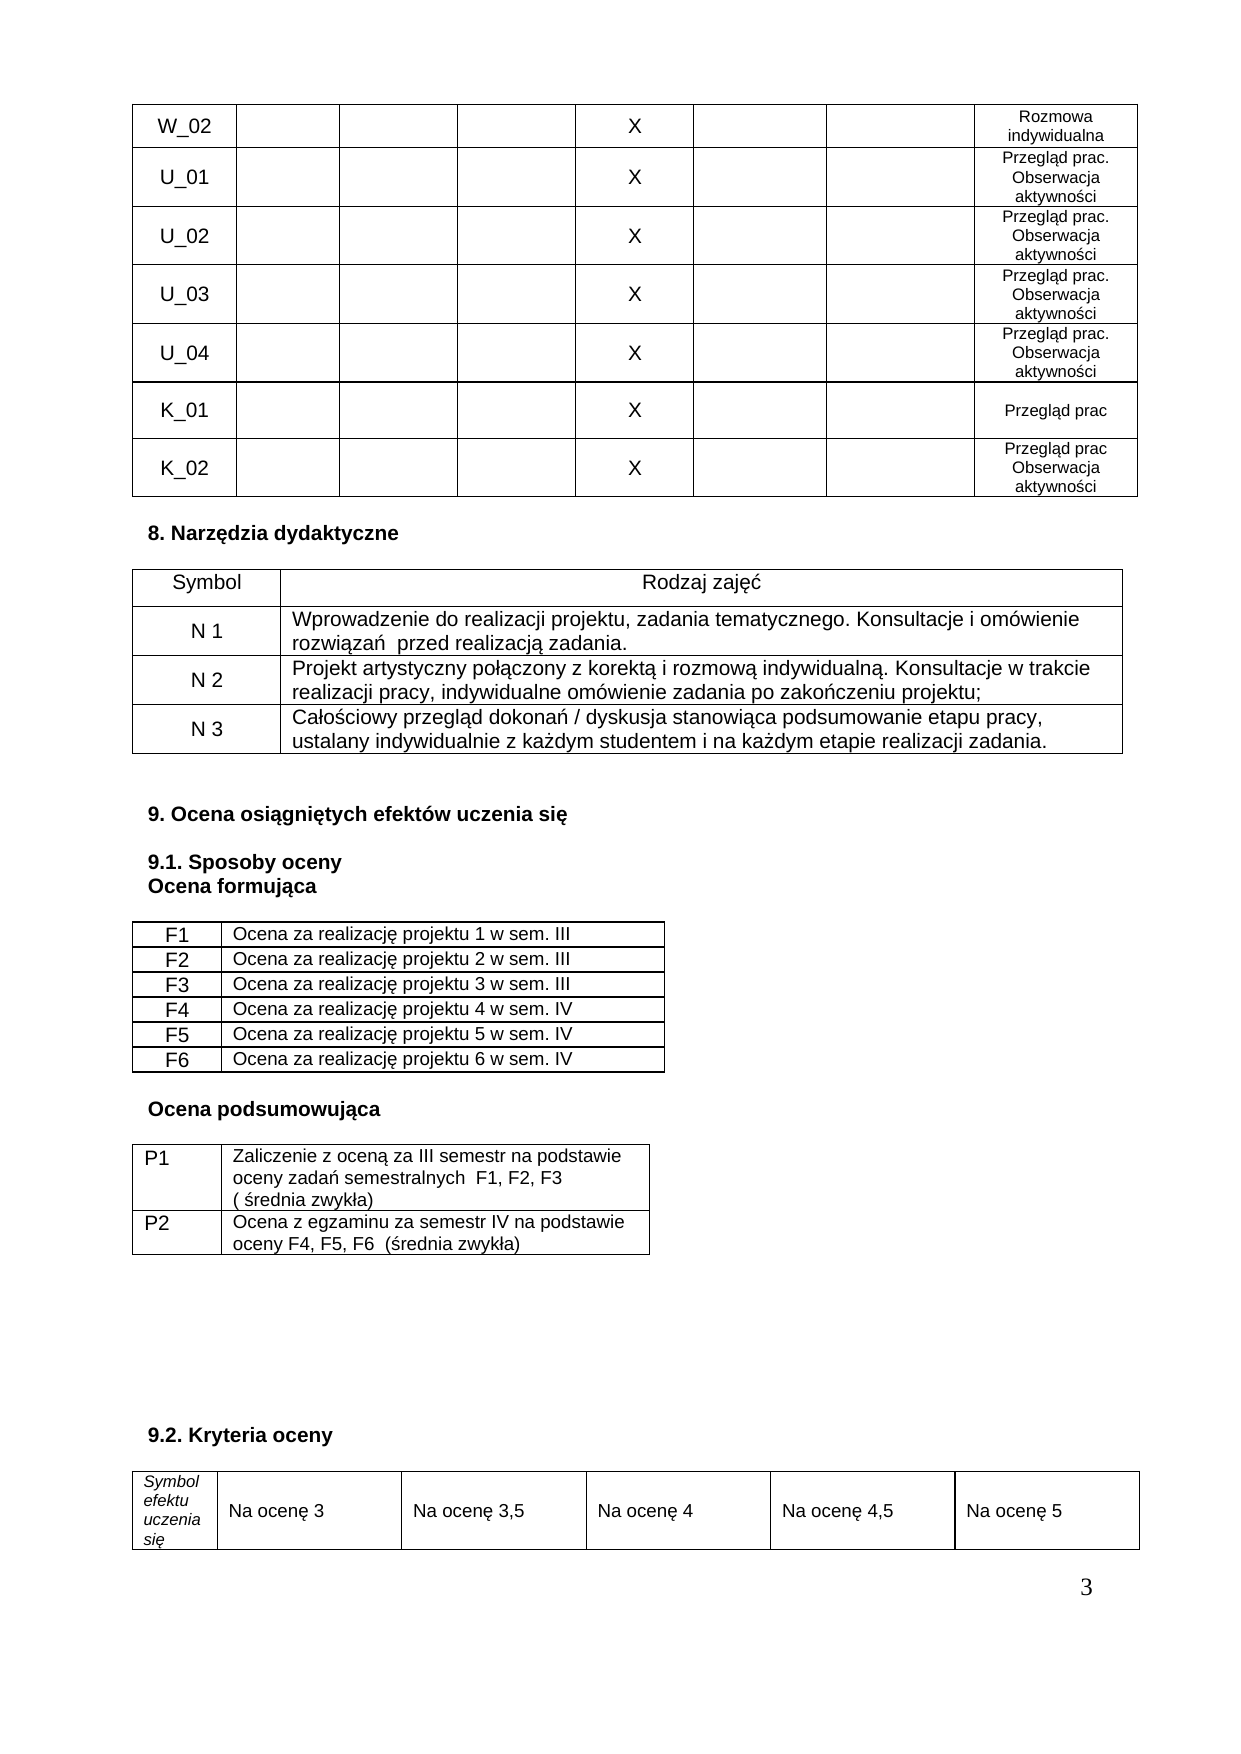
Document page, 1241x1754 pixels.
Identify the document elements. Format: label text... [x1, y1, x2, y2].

table_cell Ocena za realizację projektu 2 w sem. III [222, 948, 664, 971]
table_cell Projekt artystyczny połączony z korektą i rozmową indywidualną. Konsultacje w trakcie realizacji pracy, indywidualne omówienie zadania po zakończeniu projektu; [281, 656, 1122, 704]
table_cell X [576, 265, 693, 323]
table_cell [458, 265, 575, 323]
table_cell [340, 105, 457, 147]
table_cell Przegląd prac. Obserwacja aktywności [975, 265, 1137, 323]
table_cell [458, 324, 575, 381]
table_cell Ocena za realizację projektu 6 w sem. IV [222, 1048, 664, 1071]
table_cell F2 [133, 948, 221, 971]
table_cell Ocena za realizację projektu 5 w sem. IV [222, 1023, 664, 1046]
table_cell Całościowy przegląd dokonań / dyskusja stanowiąca podsumowanie etapu pracy, ustalany indywidualnie z każdym studentem i na każdym etapie realizacji zadania. [281, 705, 1122, 753]
table_cell [827, 105, 974, 147]
table_cell Ocena z egzaminu za semestr IV na podstawie oceny F4, F5, F6 (średnia zwykła) [222, 1211, 649, 1254]
table_cell [694, 207, 826, 264]
table_cell F6 [133, 1048, 221, 1071]
table_cell X [576, 207, 693, 264]
table_cell [694, 265, 826, 323]
table_cell [458, 207, 575, 264]
table_cell N 3 [133, 705, 280, 753]
table_header Na ocenę 3,5 [402, 1472, 586, 1548]
table_cell U_02 [133, 207, 236, 264]
table_cell [340, 324, 457, 381]
table_header Na ocenę 5 [956, 1472, 1139, 1548]
table_cell Ocena za realizację projektu 3 w sem. III [222, 973, 664, 996]
table_cell U_03 [133, 265, 236, 323]
table_cell [237, 265, 339, 323]
table_header F1 [133, 923, 221, 946]
table_header Zaliczenie z oceną za III semestr na podstawie oceny zadań semestralnych F1, F2, F3 ( średnia zwykła) [222, 1145, 649, 1210]
table_cell X [576, 439, 693, 496]
table_cell F3 [133, 973, 221, 996]
table_cell N 2 [133, 656, 280, 704]
table_cell [827, 439, 974, 496]
table_cell [458, 148, 575, 206]
table_cell [237, 207, 339, 264]
table_cell [694, 383, 826, 438]
table_cell [694, 324, 826, 381]
table_header Rodzaj zajęć [281, 570, 1122, 606]
table_cell X [576, 383, 693, 438]
table_cell [237, 324, 339, 381]
table_cell [237, 148, 339, 206]
table_cell Przegląd prac. Obserwacja aktywności [975, 207, 1137, 264]
table_cell F4 [133, 998, 221, 1021]
table_cell Ocena za realizację projektu 4 w sem. IV [222, 998, 664, 1021]
table_header P1 [133, 1145, 221, 1210]
text Ocena formująca [148, 873, 1093, 897]
table_cell X [576, 324, 693, 381]
table_header Symbol [133, 570, 280, 606]
table_cell Przegląd prac. Obserwacja aktywności [975, 324, 1137, 381]
table_cell [694, 105, 826, 147]
table_cell X [576, 105, 693, 147]
table_cell [694, 439, 826, 496]
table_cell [975, 105, 1137, 147]
table_cell Przegląd prac. Obserwacja aktywności [975, 148, 1137, 206]
table_cell [827, 265, 974, 323]
table_cell K_01 [133, 383, 236, 438]
table_header Na ocenę 4 [587, 1472, 770, 1548]
table_cell [458, 439, 575, 496]
table_cell [458, 383, 575, 438]
table_cell F5 [133, 1023, 221, 1046]
text 9.1. Sposoby oceny [148, 849, 1093, 873]
table_cell K_02 [133, 439, 236, 496]
table_header Symbol efektu uczenia się [133, 1472, 217, 1548]
table_cell [237, 439, 339, 496]
table_cell [340, 207, 457, 264]
table_cell Przegląd prac [975, 383, 1137, 438]
table_header Ocena za realizację projektu 1 w sem. III [222, 923, 664, 946]
table_cell [827, 207, 974, 264]
table_cell [458, 105, 575, 147]
table_cell [340, 148, 457, 206]
table_cell [694, 148, 826, 206]
table_cell N 1 [133, 607, 280, 655]
table_header Na ocenę 3 [218, 1472, 401, 1548]
table_cell Przegląd prac Obserwacja aktywności [975, 439, 1137, 496]
table_cell X [576, 148, 693, 206]
table_cell [340, 439, 457, 496]
text 9. Ocena osiągniętych efektów uczenia się [148, 802, 1093, 826]
table_cell [340, 265, 457, 323]
table_cell [340, 383, 457, 438]
table_cell W_02 [133, 105, 236, 147]
table_cell P2 [133, 1211, 221, 1254]
table_cell [237, 105, 339, 147]
table_header Na ocenę 4,5 [771, 1472, 954, 1548]
text Ocena podsumowująca [148, 1096, 1093, 1120]
table_cell [827, 148, 974, 206]
table_cell [827, 383, 974, 438]
table_cell [237, 383, 339, 438]
text 9.2. Kryteria oceny [148, 1423, 1093, 1447]
table_cell U_01 [133, 148, 236, 206]
table_cell U_04 [133, 324, 236, 381]
table_cell Wprowadzenie do realizacji projektu, zadania tematycznego. Konsultacje i omówienie rozwiązań przed realizacją zadania. [281, 607, 1122, 655]
table_cell [827, 324, 974, 381]
text 8. Narzędzia dydaktyczne [148, 521, 1093, 545]
